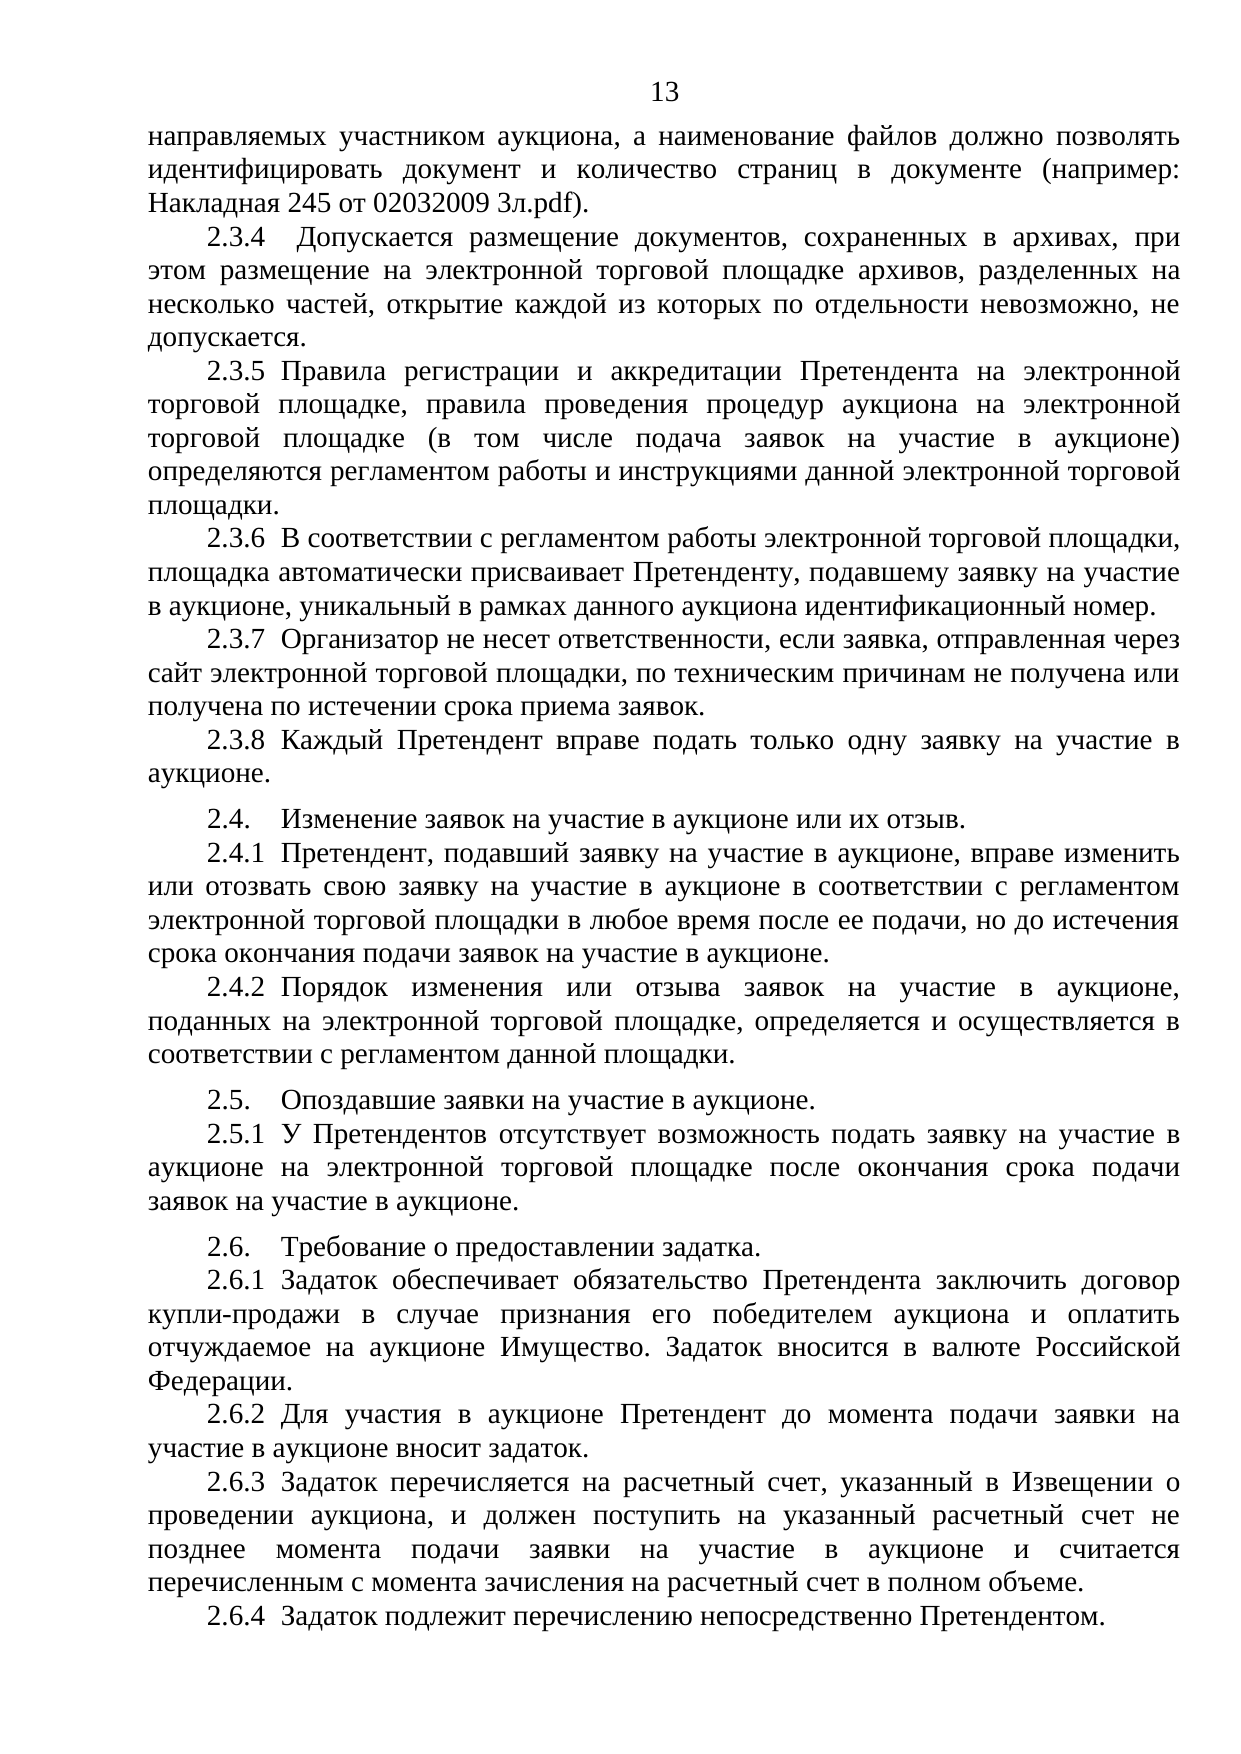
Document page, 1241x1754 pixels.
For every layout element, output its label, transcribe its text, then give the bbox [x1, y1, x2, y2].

subtitle Изменение заявок на участие в аукционе или их отзыв. [148, 801, 1181, 835]
list Правила регистрации и аккредитации Претендента на электронной торговой площадке, правила проведения процедур аукциона на электронной торговой площадке (в том числе подача заявок на участие в аукционе) определяются регламентом работы и инструкциями данной электронной торговой площадки. [148, 353, 1181, 521]
list У Претендентов отсутствует возможность подать заявку на участие в аукционе на электронной торговой площадке после окончания срока подачи заявок на участие в аукционе. [148, 1116, 1181, 1216]
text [148, 118, 1181, 219]
list Претендент, подавший заявку на участие в аукционе, вправе изменить или отозвать свою заявку на участие в аукционе в соответствии с регламентом электронной торговой площадки в любое время после ее подачи, но до истечения срока окончания подачи заявок на участие в аукционе. [148, 835, 1181, 969]
list Допускается размещение документов, сохраненных в архивах, при этом размещение на электронной торговой площадке архивов, разделенных на несколько частей, открытие каждой из которых по отдельности невозможно, не допускается. [148, 219, 1181, 353]
list Для участия в аукционе Претендент до момента подачи заявки на участие в аукционе вносит задаток. [148, 1397, 1181, 1464]
list Задаток перечисляется на расчетный счет, указанный в Извещении о проведении аукциона, и должен поступить на указанный расчетный счет не позднее момента подачи заявки на участие в аукционе и считается перечисленным с момента зачисления на расчетный счет в полном объеме. [148, 1464, 1181, 1598]
list Задаток подлежит перечислению непосредственно Претендентом. [148, 1598, 1181, 1631]
list В соответствии с регламентом работы электронной торговой площадки, площадка автоматически присваивает Претенденту, подавшему заявку на участие в аукционе, уникальный в рамках данного аукциона идентификационный номер. [148, 521, 1181, 621]
subtitle Опоздавшие заявки на участие в аукционе. [148, 1082, 1181, 1116]
list Порядок изменения или отзыва заявок на участие в аукционе, поданных на электронной торговой площадке, определяется и осуществляется в соответствии с регламентом данной площадки. [148, 969, 1181, 1070]
subtitle Требование о предоставлении задатка. [148, 1229, 1181, 1262]
list Организатор не несет ответственности, если заявка, отправленная через сайт электронной торговой площадки, по техническим причинам не получена или получена по истечении срока приема заявок. [148, 621, 1181, 722]
list Каждый Претендент вправе подать только одну заявку на участие в аукционе. [148, 722, 1181, 789]
list Задаток обеспечивает обязательство Претендента заключить договор купли-продажи в случае признания его победителем аукциона и оплатить отчуждаемое на аукционе Имущество. Задаток вносится в валюте Российской Федерации. [148, 1262, 1181, 1397]
